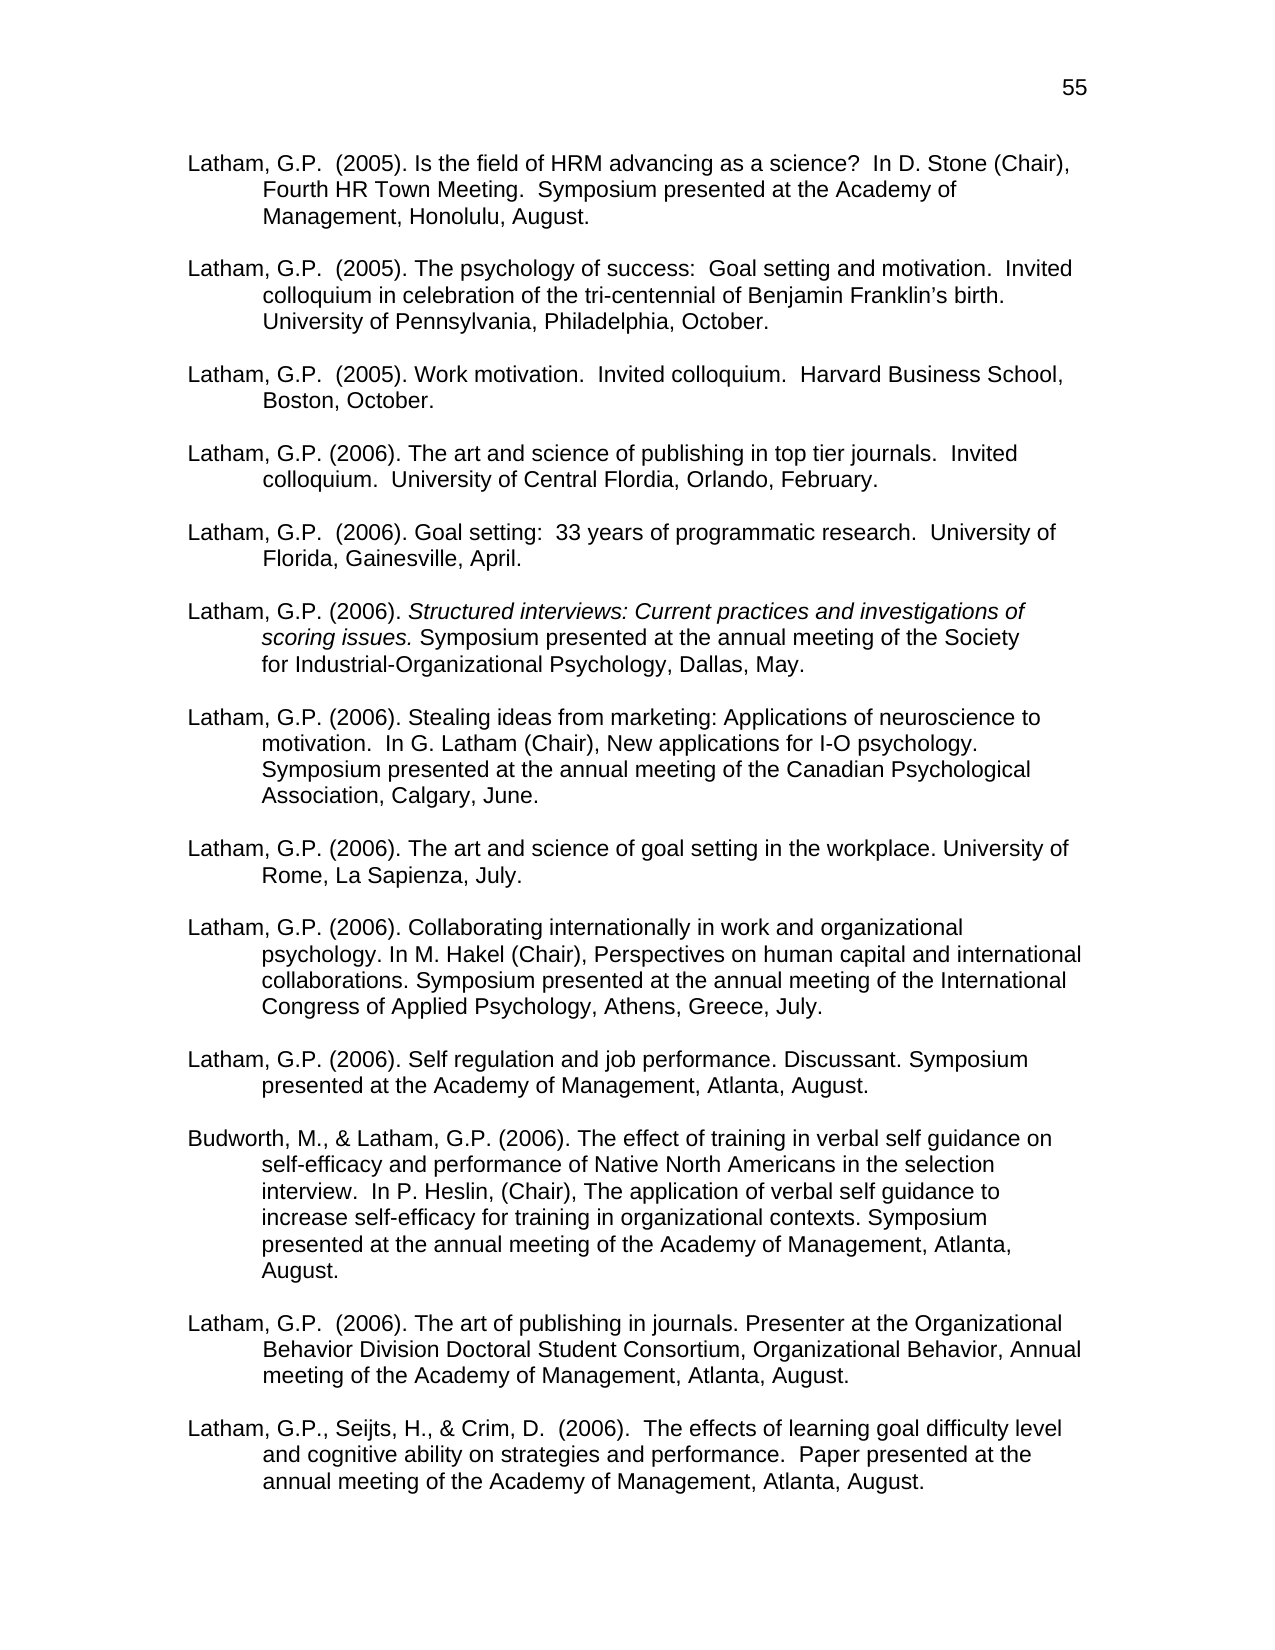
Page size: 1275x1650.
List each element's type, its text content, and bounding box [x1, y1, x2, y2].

text for Industrial-Organizational Psychology, Dallas, May. [187, 651, 1087, 677]
text Latham, G.P. (2005). Is the field of HRM advancing as a science? In D. Stone (Chair), Fourth HR Town Meeting. Symposium presented at the Academy of Management, Honolulu, August. [187, 150, 1087, 229]
text Latham, G.P. (2006). The art of publishing in journals. Presenter at the Organizational Behavior Division Doctoral Student Consortium, Organizational Behavior, Annual meeting of the Academy of Management, Atlanta, August. [187, 1309, 1087, 1389]
text motivation. In G. Latham (Chair), New applications for I-O psychology. Symposium presented at the annual meeting of the Canadian Psychological Association, Calgary, June. [261, 730, 1087, 809]
text Latham, G.P. (2005). Work motivation. Invited colloquium. Harvard Business School, Boston, October. [187, 361, 1087, 413]
text Latham, G.P. (2006). Goal setting: 33 years of programmatic research. University of Florida, Gainesville, April. [187, 519, 1087, 572]
text Latham, G.P. (2006). Collaborating internationally in work and organizational psychology. In M. Hakel (Chair), Perspectives on human capital and international collaborations. Symposium presented at the annual meeting of the International Congress of Applied Psychology, Athens, Greece, July. [187, 914, 1087, 1020]
text self-efficacy and performance of Native North Americans in the selection interview. In P. Heslin, (Chair), The application of verbal self guidance to increase self-efficacy for training in organizational contexts. Symposium presented at the annual meeting of the Academy of Management, Atlanta, August. [261, 1151, 1087, 1283]
text Latham, G.P. (2006). Self regulation and job performance. Discussant. Symposium presented at the Academy of Management, Atlanta, August. [187, 1046, 1087, 1099]
text Latham, G.P. (2006). Structured interviews: Current practices and investigations of [187, 598, 1087, 624]
text Budworth, M., & Latham, G.P. (2006). The effect of training in verbal self guidance on [187, 1125, 1087, 1151]
text Latham, G.P. (2005). The psychology of success: Goal setting and motivation. Invited colloquium in celebration of the tri-centennial of Benjamin Franklin’s birth. University of Pennsylvania, Philadelphia, October. [187, 255, 1087, 334]
text Latham, G.P. (2006). The art and science of publishing in top tier journals. Invited colloquium. University of Central Flordia, Orlando, February. [187, 440, 1087, 493]
text Latham, G.P., Seijts, H., & Crim, D. (2006). The effects of learning goal difficulty level and cognitive ability on strategies and performance. Paper presented at the annual meeting of the Academy of Management, Atlanta, August. [187, 1415, 1087, 1494]
text Latham, G.P. (2006). The art and science of goal setting in the workplace. University of Rome, La Sapienza, July. [187, 835, 1087, 888]
text Latham, G.P. (2006). Stealing ideas from marketing: Applications of neuroscience to [187, 703, 1087, 730]
text scoring issues. Symposium presented at the annual meeting of the Society [187, 624, 1087, 651]
